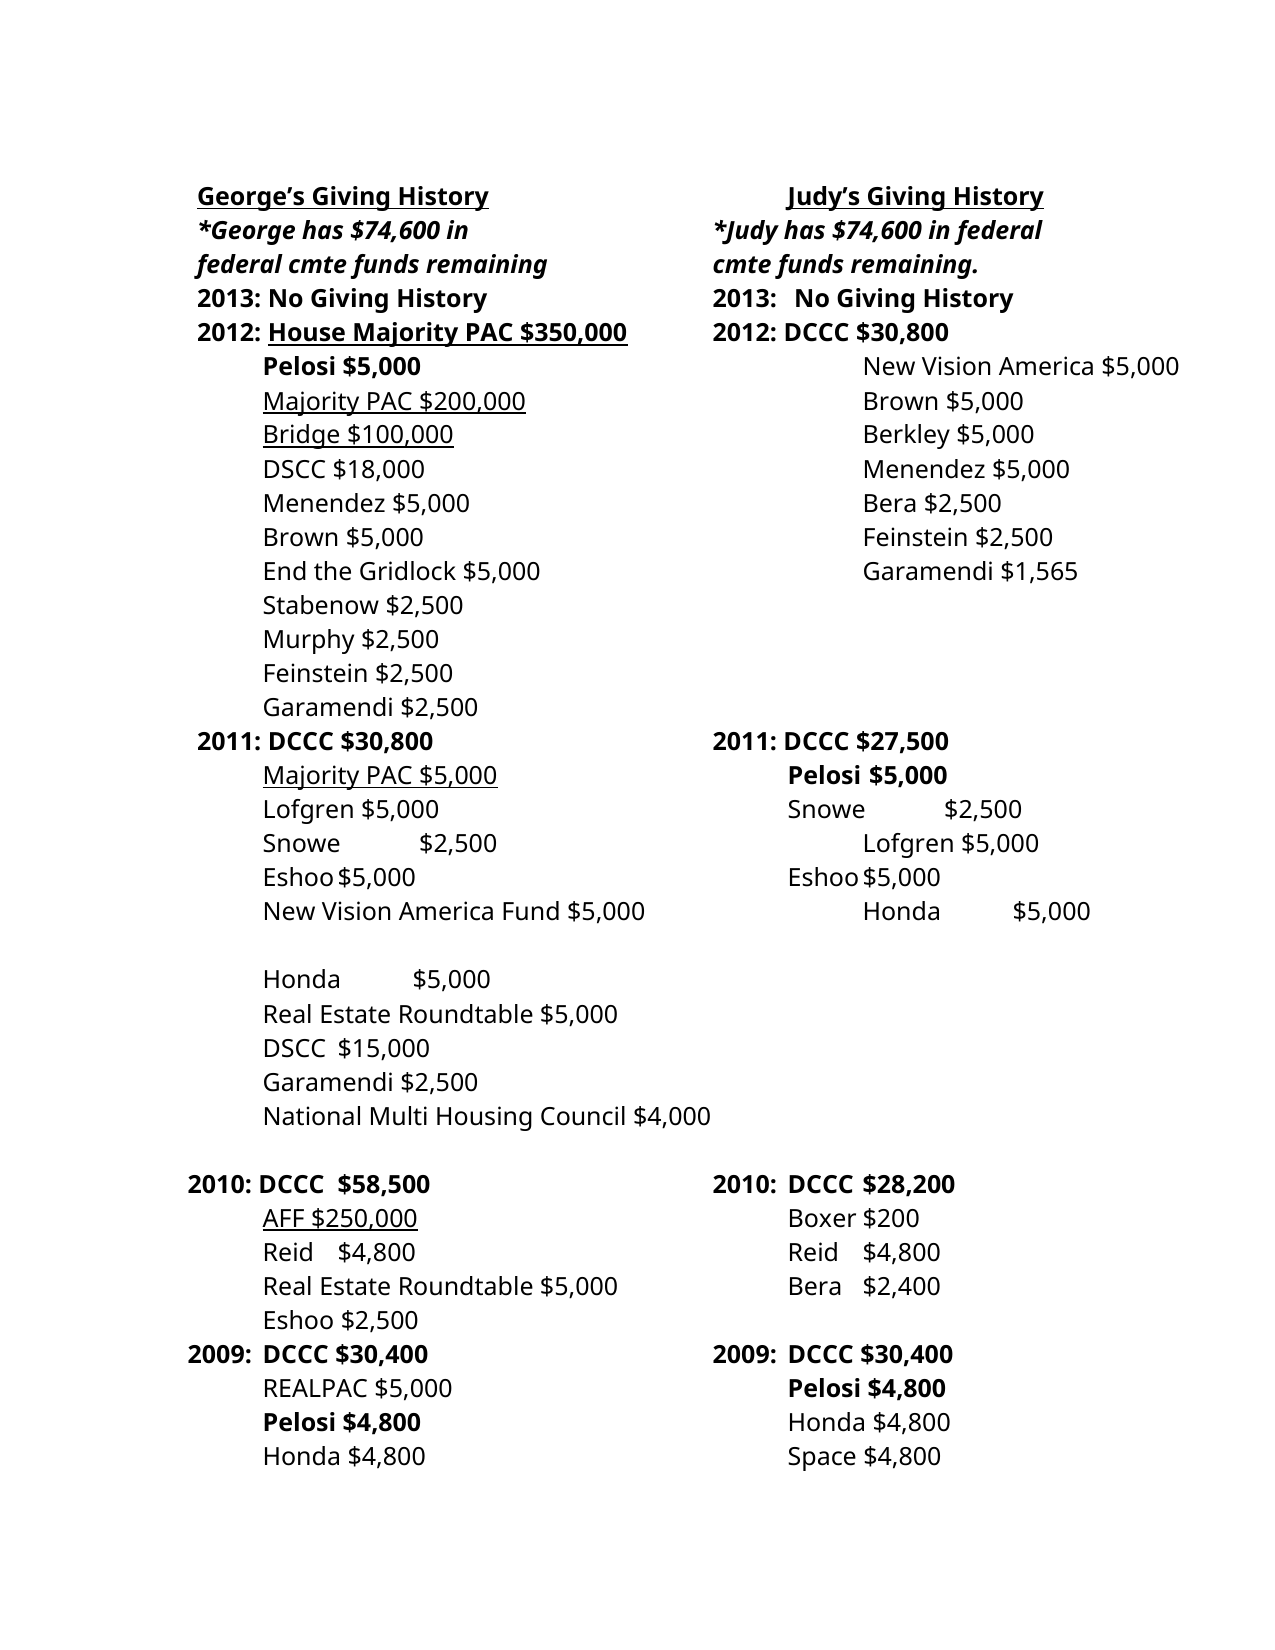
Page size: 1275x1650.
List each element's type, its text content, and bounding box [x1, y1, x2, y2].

text federal cmte funds remaining cmte funds remaining. [187, 247, 1275, 281]
text Lofgren $5,000 Snowe $2,500 [187, 792, 1275, 826]
text 2009: DCCC $30,400 2009: DCCC $30,400 [187, 1337, 1275, 1371]
text Snowe $2,500 Lofgren $5,000 [187, 826, 1275, 860]
text *George has $74,600 in *Judy has $74,600 in federal [187, 213, 1219, 247]
text New Vision America Fund $5,000 Honda $5,000 [187, 894, 1275, 962]
text Garamendi $2,500 [187, 1064, 1275, 1098]
text Bridge $100,000 Berkley $5,000 [187, 417, 1275, 451]
text End the Gridlock $5,000 Garamendi $1,565 [187, 553, 1275, 587]
text Murphy $2,500 [187, 622, 1275, 656]
text 2012: House Majority PAC $350,000 2012: DCCC $30,800 [187, 315, 1275, 349]
text Honda $4,800 Space $4,800 [187, 1439, 1275, 1473]
text Majority PAC $5,000 Pelosi $5,000 [197, 758, 1275, 792]
text 2013: No Giving History 2013: No Giving History [187, 281, 1275, 315]
text Real Estate Roundtable $5,000 Bera $2,400 [187, 1269, 1275, 1303]
text Brown $5,000 Feinstein $2,500 [187, 519, 1275, 553]
text Honda $5,000 [187, 962, 1275, 996]
text Feinstein $2,500 [187, 656, 1275, 690]
text Garamendi $2,500 [187, 690, 1275, 724]
text Reid $4,800 Reid $4,800 [187, 1235, 1275, 1269]
text Eshoo $2,500 [187, 1303, 1275, 1337]
text DSCC $15,000 [187, 1030, 1275, 1064]
text Pelosi $4,800 Honda $4,800 [262, 1405, 1275, 1439]
text Pelosi $5,000 New Vision America $5,000 [187, 349, 1275, 383]
text AFF $250,000 Boxer $200 [187, 1201, 1275, 1235]
text George’s Giving History Judy’s Giving History [187, 179, 1275, 213]
text Stabenow $2,500 [187, 587, 1275, 622]
text 2010: DCCC $58,500 2010: DCCC $28,200 [187, 1167, 1275, 1201]
text REALPAC $5,000 Pelosi $4,800 [262, 1371, 1275, 1405]
text Majority PAC $200,000 Brown $5,000 [187, 383, 1275, 417]
text DSCC $18,000 Menendez $5,000 [187, 451, 1275, 485]
text National Multi Housing Council $4,000 [187, 1098, 1275, 1132]
text 2011: DCCC $30,800 2011: DCCC $27,500 [197, 724, 1172, 758]
text Real Estate Roundtable $5,000 [187, 996, 1275, 1030]
text Eshoo $5,000 Eshoo $5,000 [187, 860, 1275, 894]
text Menendez $5,000 Bera $2,500 [187, 485, 1275, 519]
